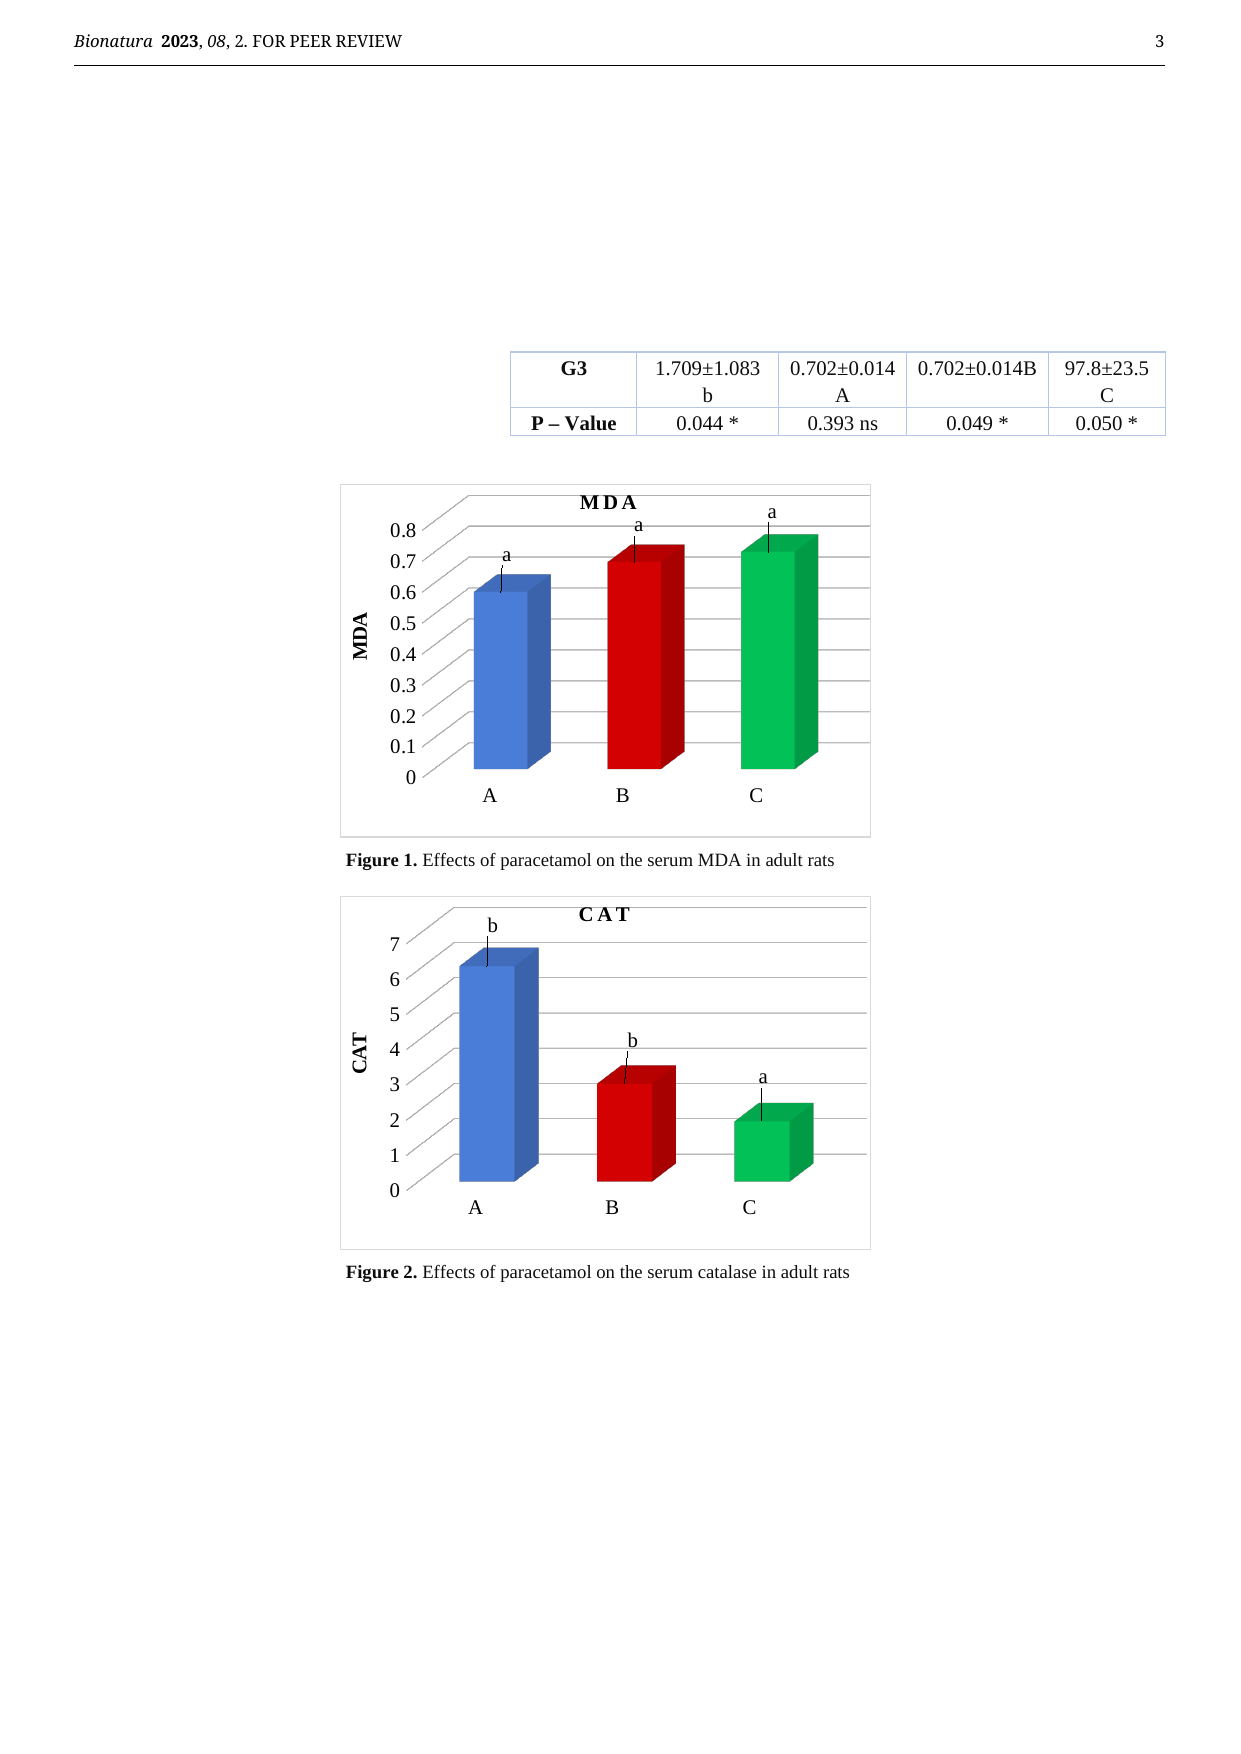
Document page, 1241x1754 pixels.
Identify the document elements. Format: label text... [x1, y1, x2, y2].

table_cell 0.393 ns [779, 408, 906, 435]
table_cell 0.049 * [907, 408, 1048, 435]
text Figure 1. Effects of paracetamol on the serum MDA in adult rats [346, 850, 1165, 871]
table_cell G3 [511, 353, 636, 407]
text Figure 2. Effects of paracetamol on the serum catalase in adult rats [346, 1263, 1165, 1283]
table_cell 0.050 * [1049, 408, 1165, 435]
table_cell 0.702±0.014 A [779, 353, 906, 407]
table_cell P – Value [511, 408, 636, 435]
table_cell 1.709±1.083 b [637, 353, 778, 407]
table_cell 0.702±0.014B [907, 353, 1048, 407]
table_cell 97.8±23.5 C [1049, 353, 1165, 407]
table_cell 0.044 * [637, 408, 778, 435]
